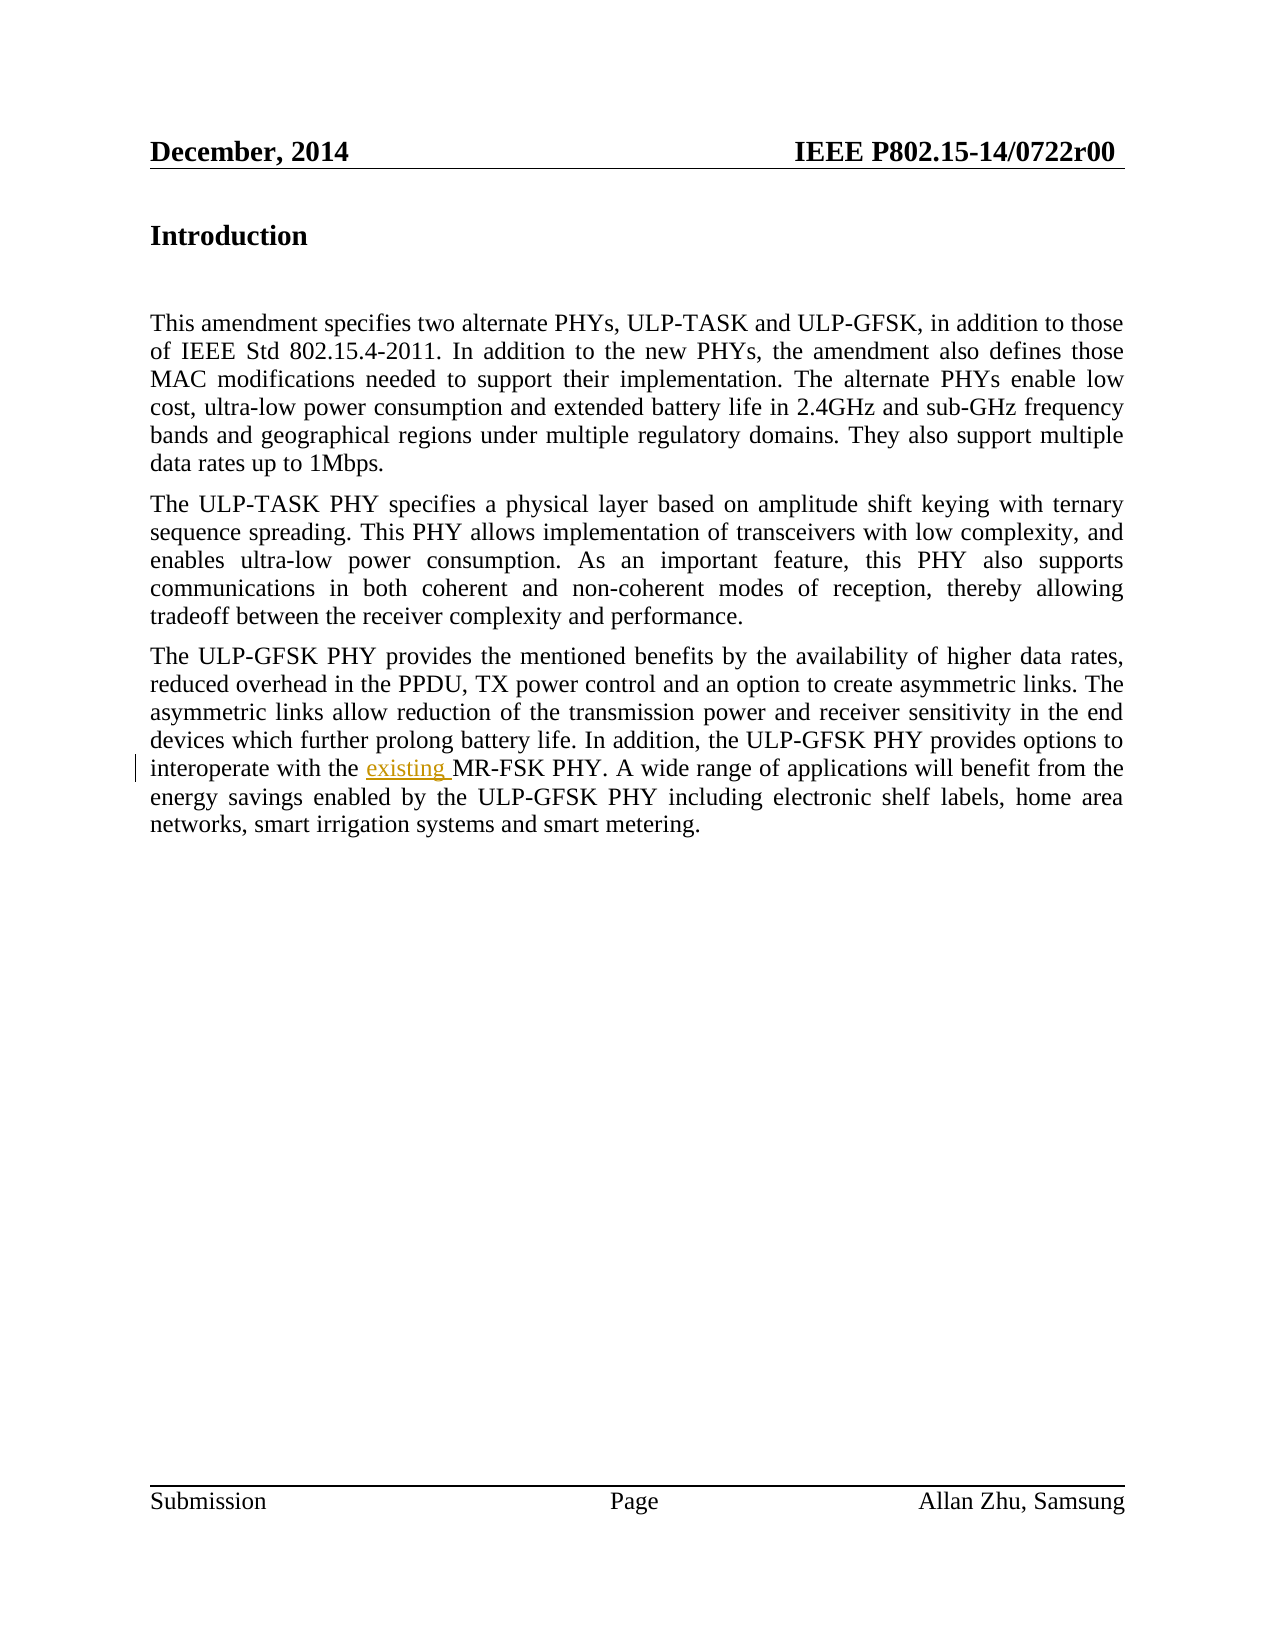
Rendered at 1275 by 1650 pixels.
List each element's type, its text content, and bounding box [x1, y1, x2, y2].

text The ULP-GFSK PHY provides the mentioned benefits by the availability of higher data rates, reduced overhead in the PPDU, TX power control and an option to create asymmetric links. The asymmetric links allow reduction of the transmission power and receiver sensitivity in the end devices which further prolong battery life. In addition, the ULP-GFSK PHY provides options to interoperate with the MR-FSK PHY. A wide range of applications will benefit from the energy savings enabled by the ULP-GFSK PHY including electronic shelf labels, home area networks, smart irrigation systems and smart metering. [150, 642, 1125, 838]
text The ULP-TASK PHY specifies a physical layer based on amplitude shift keying with ternary sequence spreading. This PHY allows implementation of transceivers with low complexity, and enables ultra-low power consumption. As an important feature, this PHY also supports communications in both coherent and non-coherent modes of reception, thereby allowing tradeoff between the receiver complexity and performance. [150, 490, 1125, 630]
text This amendment specifies two alternate PHYs, ULP-TASK and ULP-GFSK, in addition to those of IEEE Std 802.15.4-2011. In addition to the new PHYs, the amendment also defines those MAC modifications needed to support their implementation. The alternate PHYs enable low cost, ultra-low power consumption and extended battery life in 2.4GHz and sub-GHz frequency bands and geographical regions under multiple regulatory domains. They also support multiple data rates up to 1Mbps. [150, 309, 1125, 477]
text Introduction [150, 219, 1125, 252]
